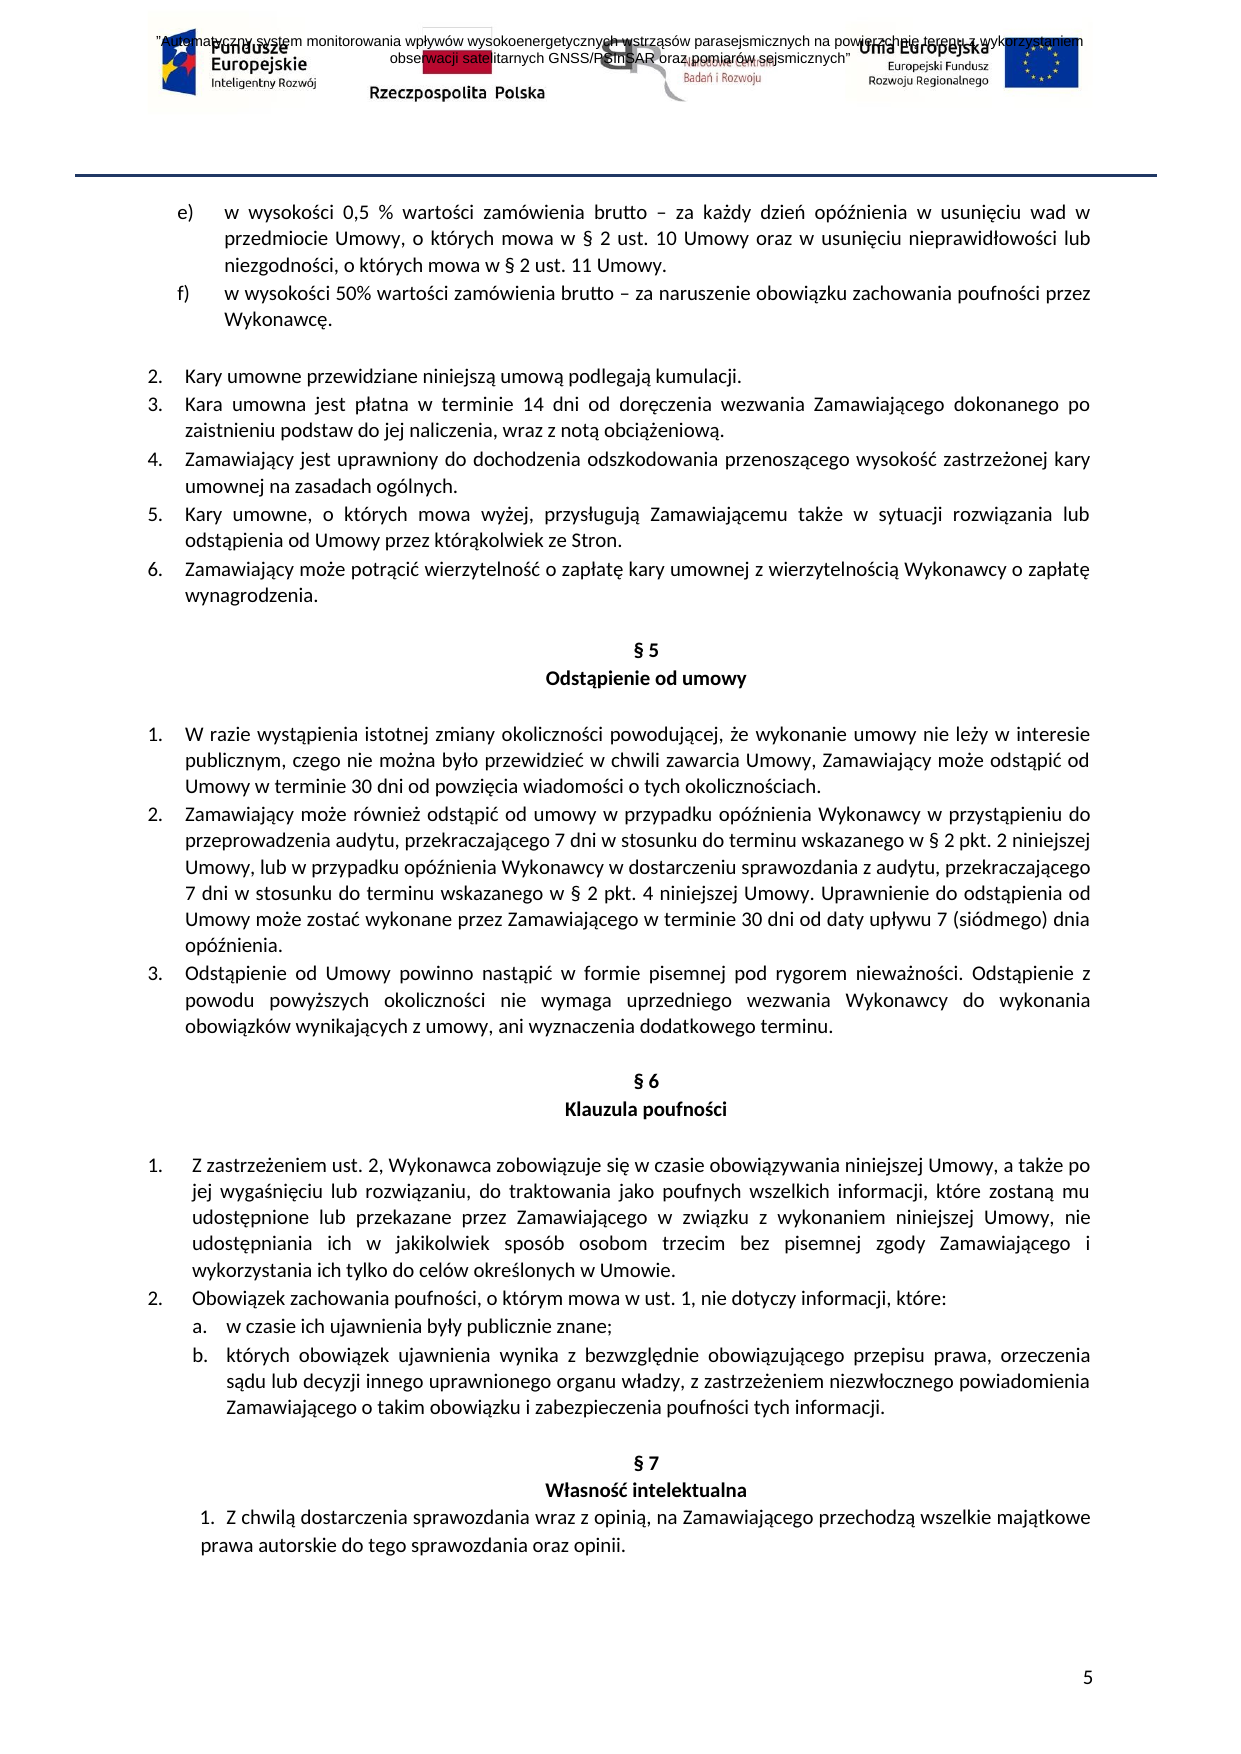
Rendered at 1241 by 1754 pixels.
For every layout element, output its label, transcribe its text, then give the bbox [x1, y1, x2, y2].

picture [147, 6, 1093, 116]
text Własność intelektualna [199, 1477, 1093, 1503]
text § 6 [199, 1069, 1093, 1094]
list w wysokości 0,5 % wartości zamówienia brutto – za każdy dzień opóźnienia w usunięciu wad w przedmiocie Umowy, o których mowa w § 2 ust. 10 Umowy oraz w usunięciu nieprawidłowości lub niezgodności, o których mowa w § 2 ust. 11 Umowy. [177, 199, 1092, 277]
list których obowiązek ujawnienia wynika z bezwzględnie obowiązującego przepisu prawa, orzeczenia sądu lub decyzji innego uprawnionego organu władzy, z zastrzeżeniem niezwłocznego powiadomienia Zamawiającego o takim obowiązku i zabezpieczenia poufności tych informacji. [192, 1342, 1092, 1419]
text 1. Z chwilą dostarczenia sprawozdania wraz z opinią, na Zamawiającego przechodzą wszelkie majątkowe prawa autorskie do tego sprawozdania oraz opinii. [199, 1504, 1093, 1557]
text § 5 [199, 638, 1093, 663]
list w czasie ich ujawnienia były publicznie znane; [192, 1313, 1092, 1339]
text Odstąpienie od umowy [199, 665, 1093, 691]
list Kara umowna jest płatna w terminie 14 dni od doręczenia wezwania Zamawiającego dokonanego po zaistnieniu podstaw do jej naliczenia, wraz z notą obciążeniową. [147, 391, 1092, 443]
list W razie wystąpienia istotnej zmiany okoliczności powodującej, że wykonanie umowy nie leży w interesie publicznym, czego nie można było przewidzieć w chwili zawarcia Umowy, Zamawiający może odstąpić od Umowy w terminie 30 dni od powzięcia wiadomości o tych okolicznościach. [147, 721, 1092, 799]
list Z zastrzeżeniem ust. 2, Wykonawca zobowiązuje się w czasie obowiązywania niniejszej Umowy, a także po jej wygaśnięciu lub rozwiązaniu, do traktowania jako poufnych wszelkich informacji, które zostaną mu udostępnione lub przekazane przez Zamawiającego w związku z wykonaniem niniejszej Umowy, nie udostępniania ich w jakikolwiek sposób osobom trzecim bez pisemnej zgody Zamawiającego i wykorzystania ich tylko do celów określonych w Umowie. [147, 1152, 1092, 1282]
list w wysokości 50% wartości zamówienia brutto – za naruszenie obowiązku zachowania poufności przez Wykonawcę. [177, 280, 1092, 332]
list Kary umowne przewidziane niniejszą umową podlegają kumulacji. [147, 363, 1092, 388]
list Zamawiający może potrącić wierzytelność o zapłatę kary umownej z wierzytelnością Wykonawcy o zapłatę wynagrodzenia. [147, 556, 1092, 607]
list Zamawiający jest uprawniony do dochodzenia odszkodowania przenoszącego wysokość zastrzeżonej kary umownej na zasadach ogólnych. [147, 446, 1092, 498]
list Obowiązek zachowania poufności, o którym mowa w ust. 1, nie dotyczy informacji, które: [147, 1285, 1092, 1311]
list Odstąpienie od Umowy powinno nastąpić w formie pisemnej pod rygorem nieważności. Odstąpienie z powodu powyższych okoliczności nie wymaga uprzedniego wezwania Wykonawcy do wykonania obowiązków wynikających z umowy, ani wyznaczenia dodatkowego terminu. [147, 961, 1092, 1038]
list Zamawiający może również odstąpić od umowy w przypadku opóźnienia Wykonawcy w przystąpieniu do przeprowadzenia audytu, przekraczającego 7 dni w stosunku do terminu wskazanego w § 2 pkt. 2 niniejszej Umowy, lub w przypadku opóźnienia Wykonawcy w dostarczeniu sprawozdania z audytu, przekraczającego 7 dni w stosunku do terminu wskazanego w § 2 pkt. 4 niniejszej Umowy. Uprawnienie do odstąpienia od Umowy może zostać wykonane przez Zamawiającego w terminie 30 dni od daty upływu 7 (siódmego) dnia opóźnienia. [147, 802, 1092, 958]
list Kary umowne, o których mowa wyżej, przysługują Zamawiającemu także w sytuacji rozwiązania lub odstąpienia od Umowy przez którąkolwiek ze Stron. [147, 501, 1092, 553]
text Klauzula poufności [199, 1096, 1093, 1121]
text § 7 [199, 1450, 1093, 1475]
